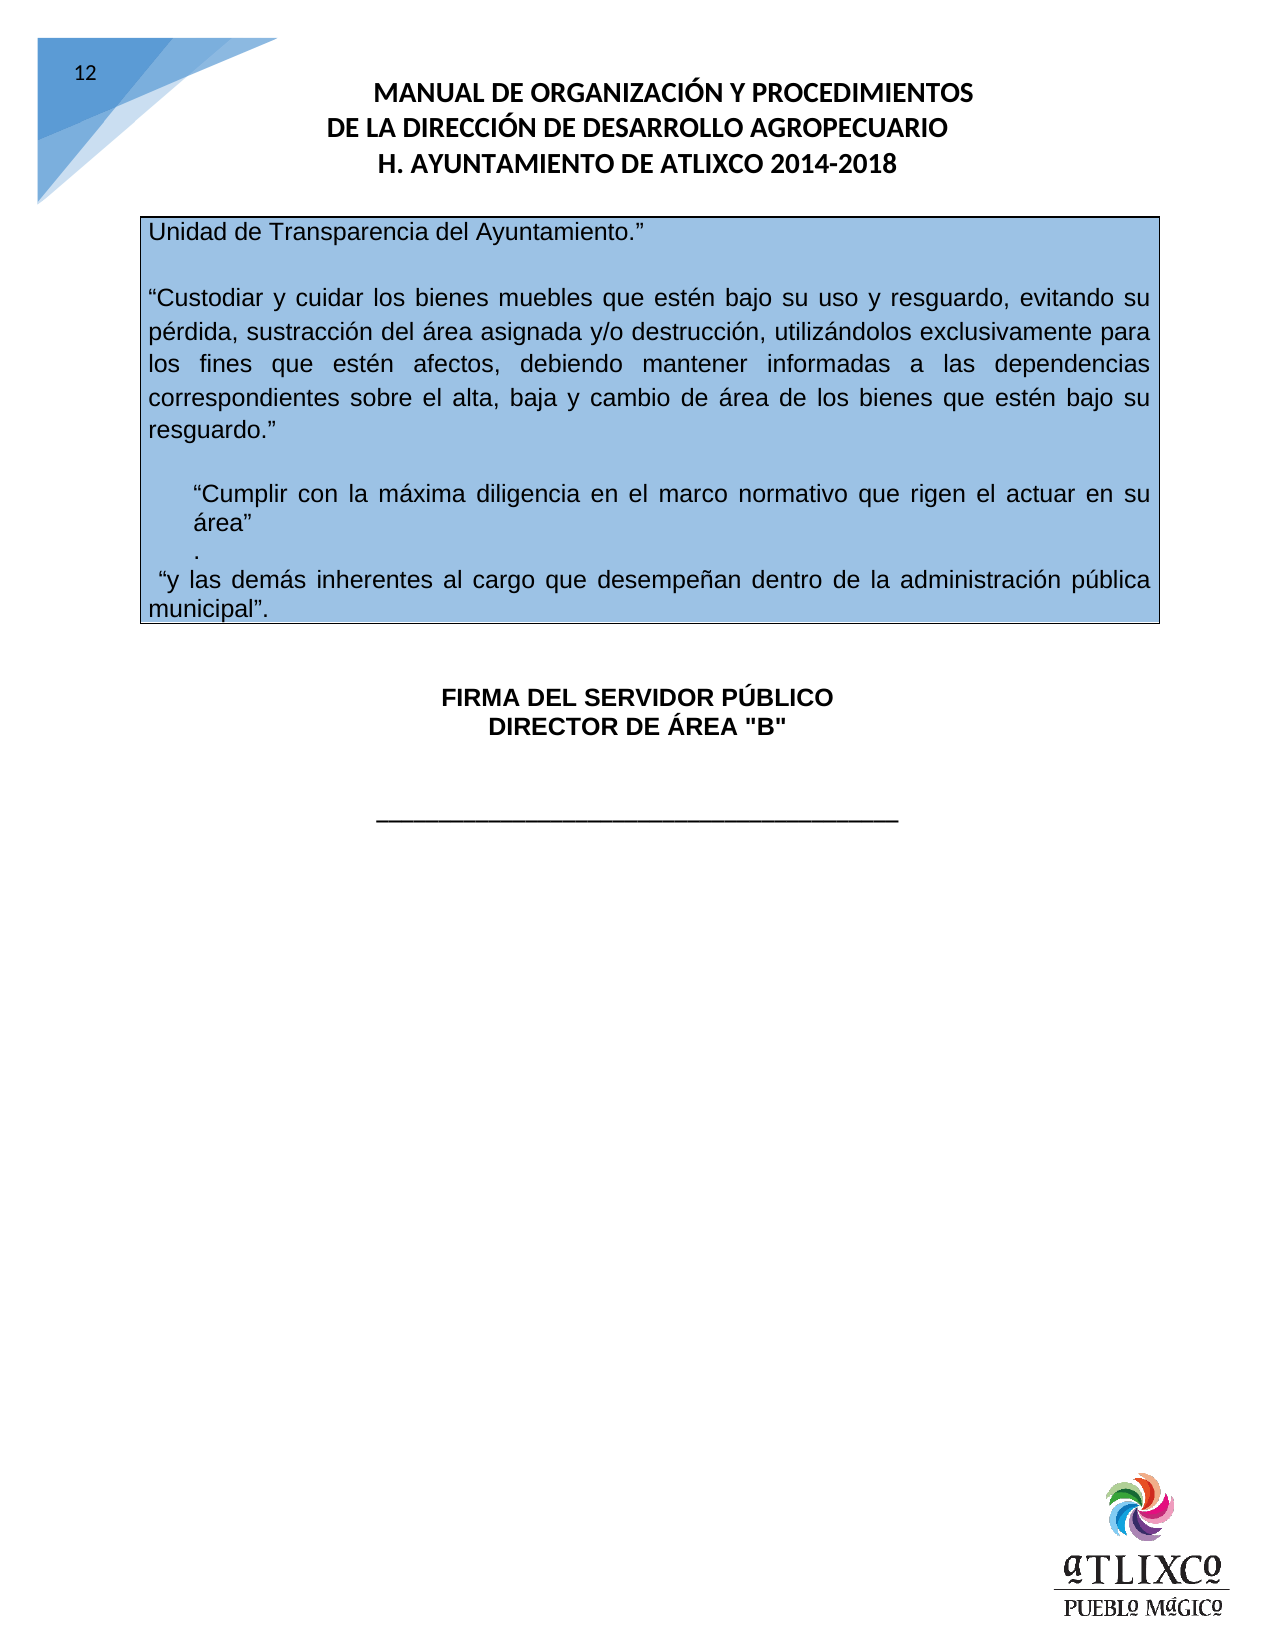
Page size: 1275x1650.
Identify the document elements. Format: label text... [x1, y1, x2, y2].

picture [37, 37, 279, 206]
text __________________________________________ [148, 796, 1127, 826]
text DIRECTOR DE ÁREA "B" [148, 712, 1127, 740]
picture [1053, 1473, 1230, 1616]
text FIRMA DEL SERVIDOR PÚBLICO [148, 683, 1127, 712]
